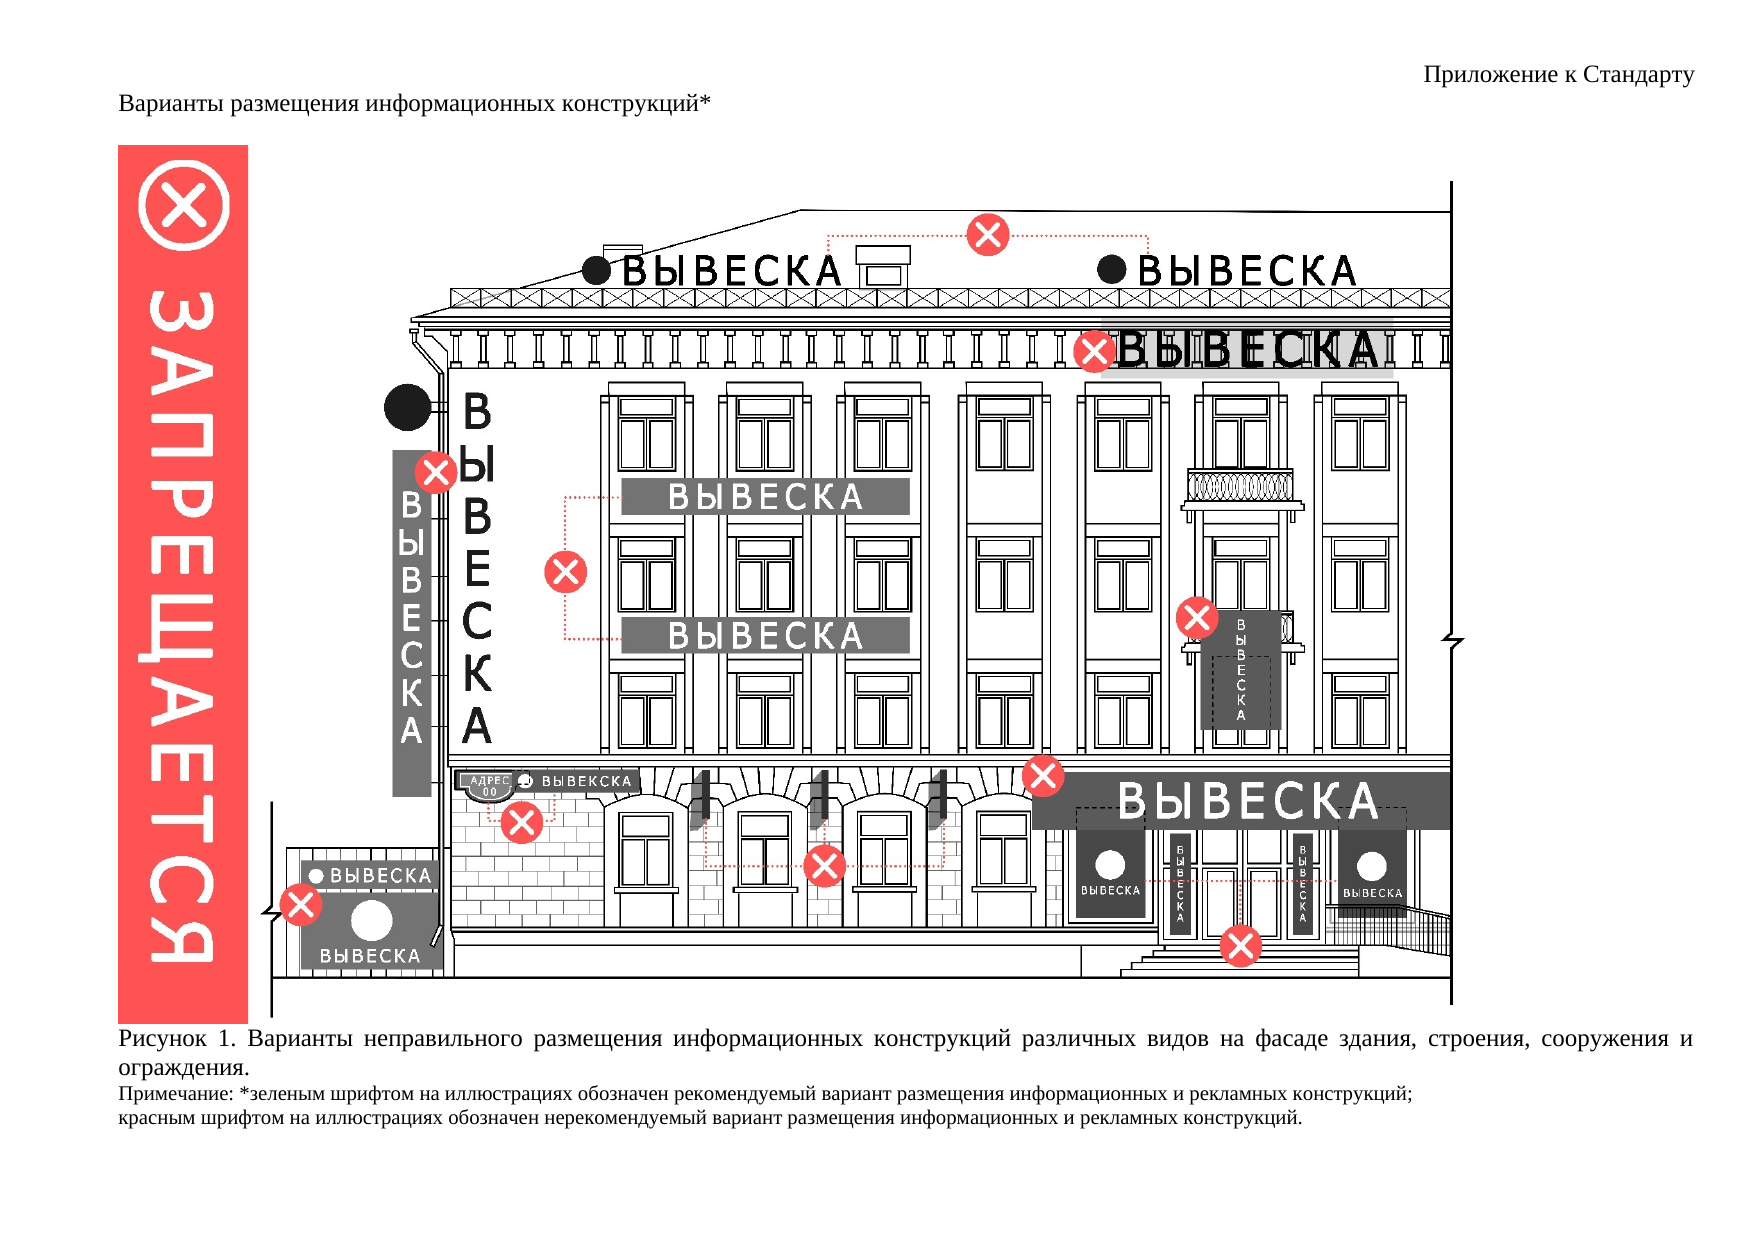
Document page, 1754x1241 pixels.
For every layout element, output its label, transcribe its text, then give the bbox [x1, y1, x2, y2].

text Варианты размещения информационных конструкций* [118, 88, 1695, 117]
text красным шрифтом на иллюстрациях обозначен нерекомендуемый вариант размещения информационных и рекламных конструкций. [118, 1105, 1695, 1129]
text Приложение к Стандарту [118, 59, 1695, 88]
text Рисунок 1. Варианты неправильного размещения информационных конструкций различных видов на фасаде здания, строения, сооружения и ограждения. [118, 1023, 1695, 1081]
text Примечание: *зеленым шрифтом на иллюстрациях обозначен рекомендуемый вариант размещения информационных и рекламных конструкций; [118, 1081, 1695, 1105]
picture [118, 145, 1493, 1024]
